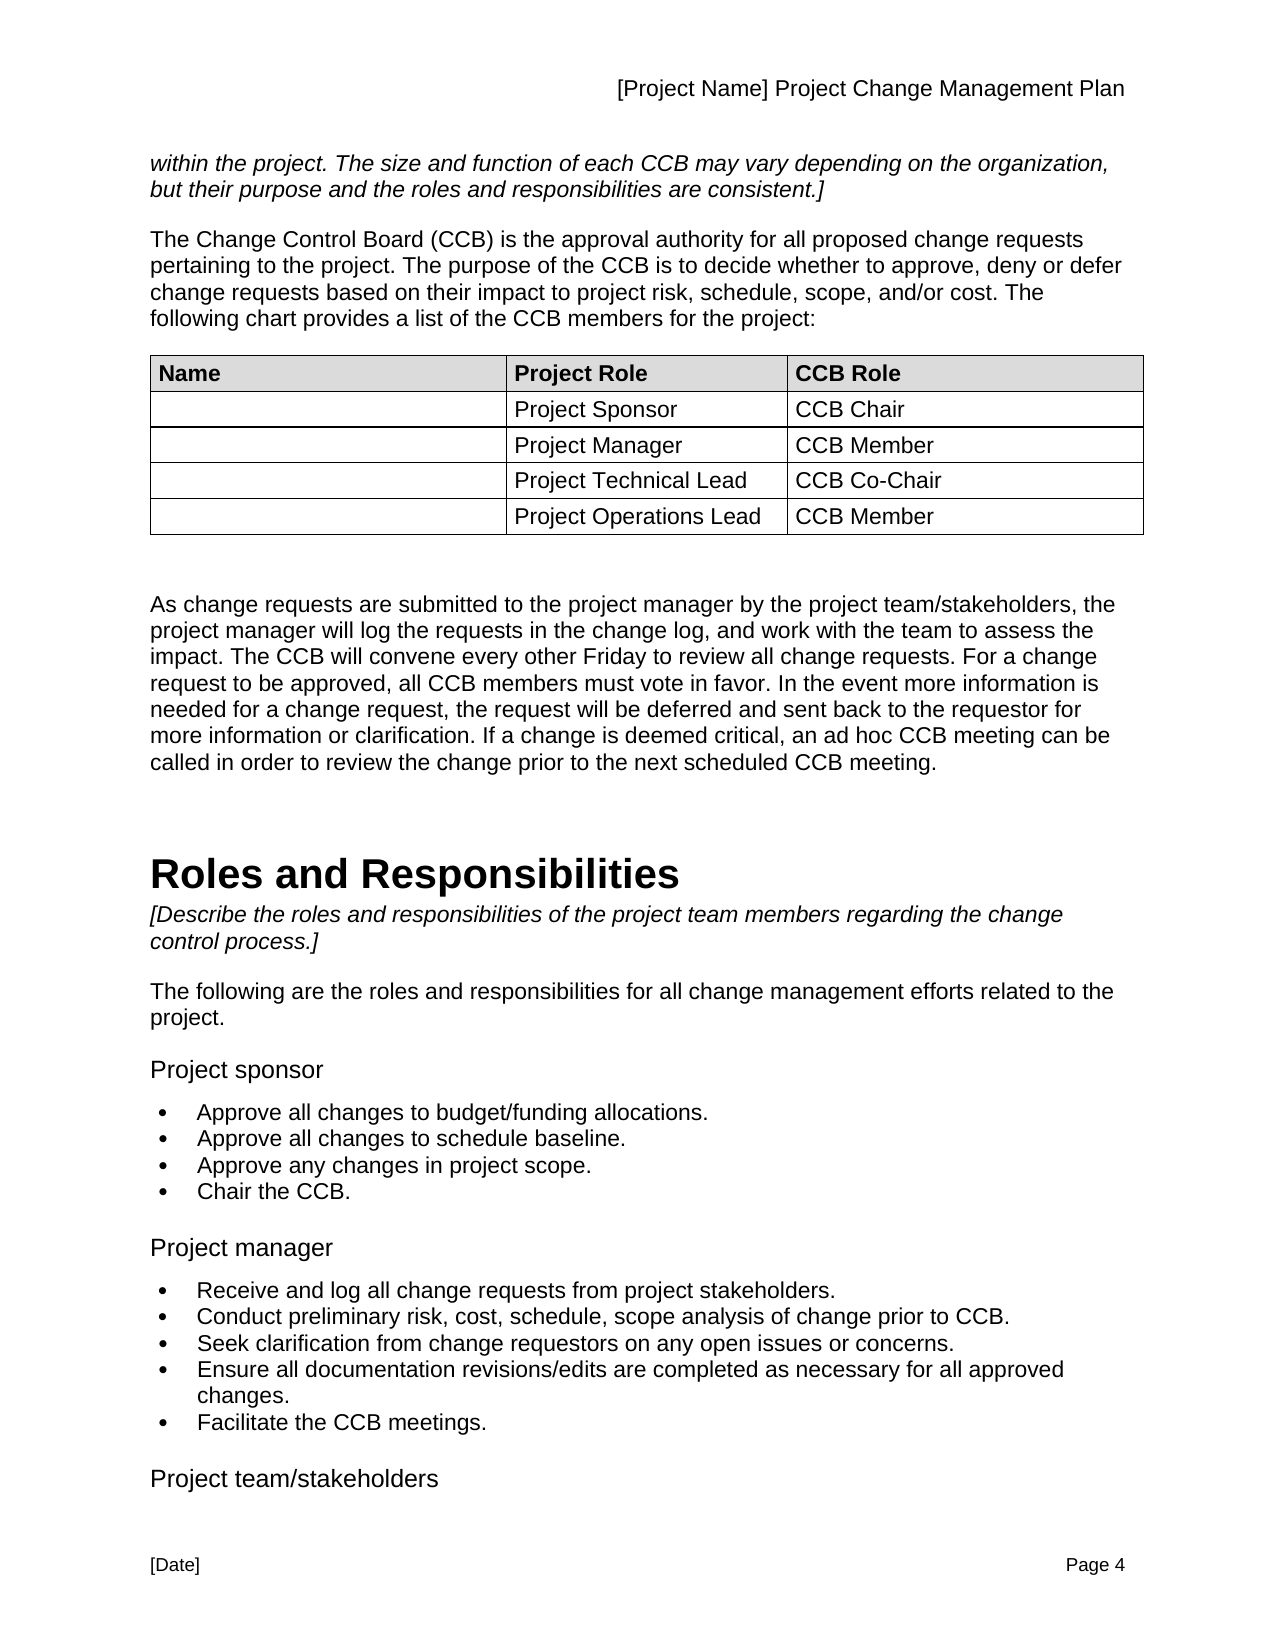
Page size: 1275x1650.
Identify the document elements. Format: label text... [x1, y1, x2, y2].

table_cell CCB Member [788, 428, 1143, 462]
text As change requests are submitted to the project manager by the project team/stakeholders, the project manager will log the requests in the change log, and work with the team to assess the impact. The CCB will convene every other Friday to review all change requests. For a change request to be approved, all CCB members must vote in favor. In the event more information is needed for a change request, the request will be deferred and sent back to the requestor for more information or clarification. If a change is deemed critical, an ad hoc CCB meeting can be called in order to review the change prior to the next scheduled CCB meeting. [150, 591, 1125, 775]
subtitle Project team/stakeholders [150, 1464, 1125, 1493]
list Seek clarification from change requestors on any open issues or concerns. [159, 1330, 1125, 1356]
list Receive and log all change requests from project stakeholders. [159, 1277, 1125, 1303]
list Approve any changes in project scope. [159, 1152, 1125, 1178]
table_cell CCB Member [788, 499, 1143, 534]
subtitle Project manager [150, 1233, 1125, 1262]
subtitle Project sponsor [150, 1055, 1125, 1084]
list Facilitate the CCB meetings. [159, 1409, 1125, 1435]
list Approve all changes to budget/funding allocations. [159, 1099, 1125, 1125]
list Chair the CCB. [159, 1178, 1125, 1204]
table_cell [151, 428, 506, 462]
text [Describe the roles and responsibilities of the project team members regarding the change control process.] [150, 901, 1125, 954]
text The following are the roles and responsibilities for all change management efforts related to the project. [150, 978, 1125, 1030]
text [150, 150, 1125, 203]
table_cell CCB Co-Chair [788, 463, 1143, 498]
table_cell [151, 392, 506, 426]
table_cell Project Manager [507, 428, 787, 462]
table_cell Project Sponsor [507, 392, 787, 426]
subtitle Roles and Responsibilities [150, 850, 1125, 898]
text The Change Control Board (CCB) is the approval authority for all proposed change requests pertaining to the project. The purpose of the CCB is to decide whether to approve, deny or defer change requests based on their impact to project risk, schedule, scope, and/or cost. The following chart provides a list of the CCB members for the project: [150, 226, 1125, 332]
table_cell CCB Chair [788, 392, 1143, 426]
table_cell Project Operations Lead [507, 499, 787, 534]
table_header Name [151, 356, 506, 391]
table_cell [151, 463, 506, 498]
list Ensure all documentation revisions/edits are completed as necessary for all approved changes. [159, 1356, 1125, 1409]
table_header Project Role [507, 356, 787, 391]
table_cell Project Technical Lead [507, 463, 787, 498]
list Approve all changes to schedule baseline. [159, 1125, 1125, 1152]
list Conduct preliminary risk, cost, schedule, scope analysis of change prior to CCB. [159, 1303, 1125, 1330]
table_cell [151, 499, 506, 534]
table_header CCB Role [788, 356, 1143, 391]
